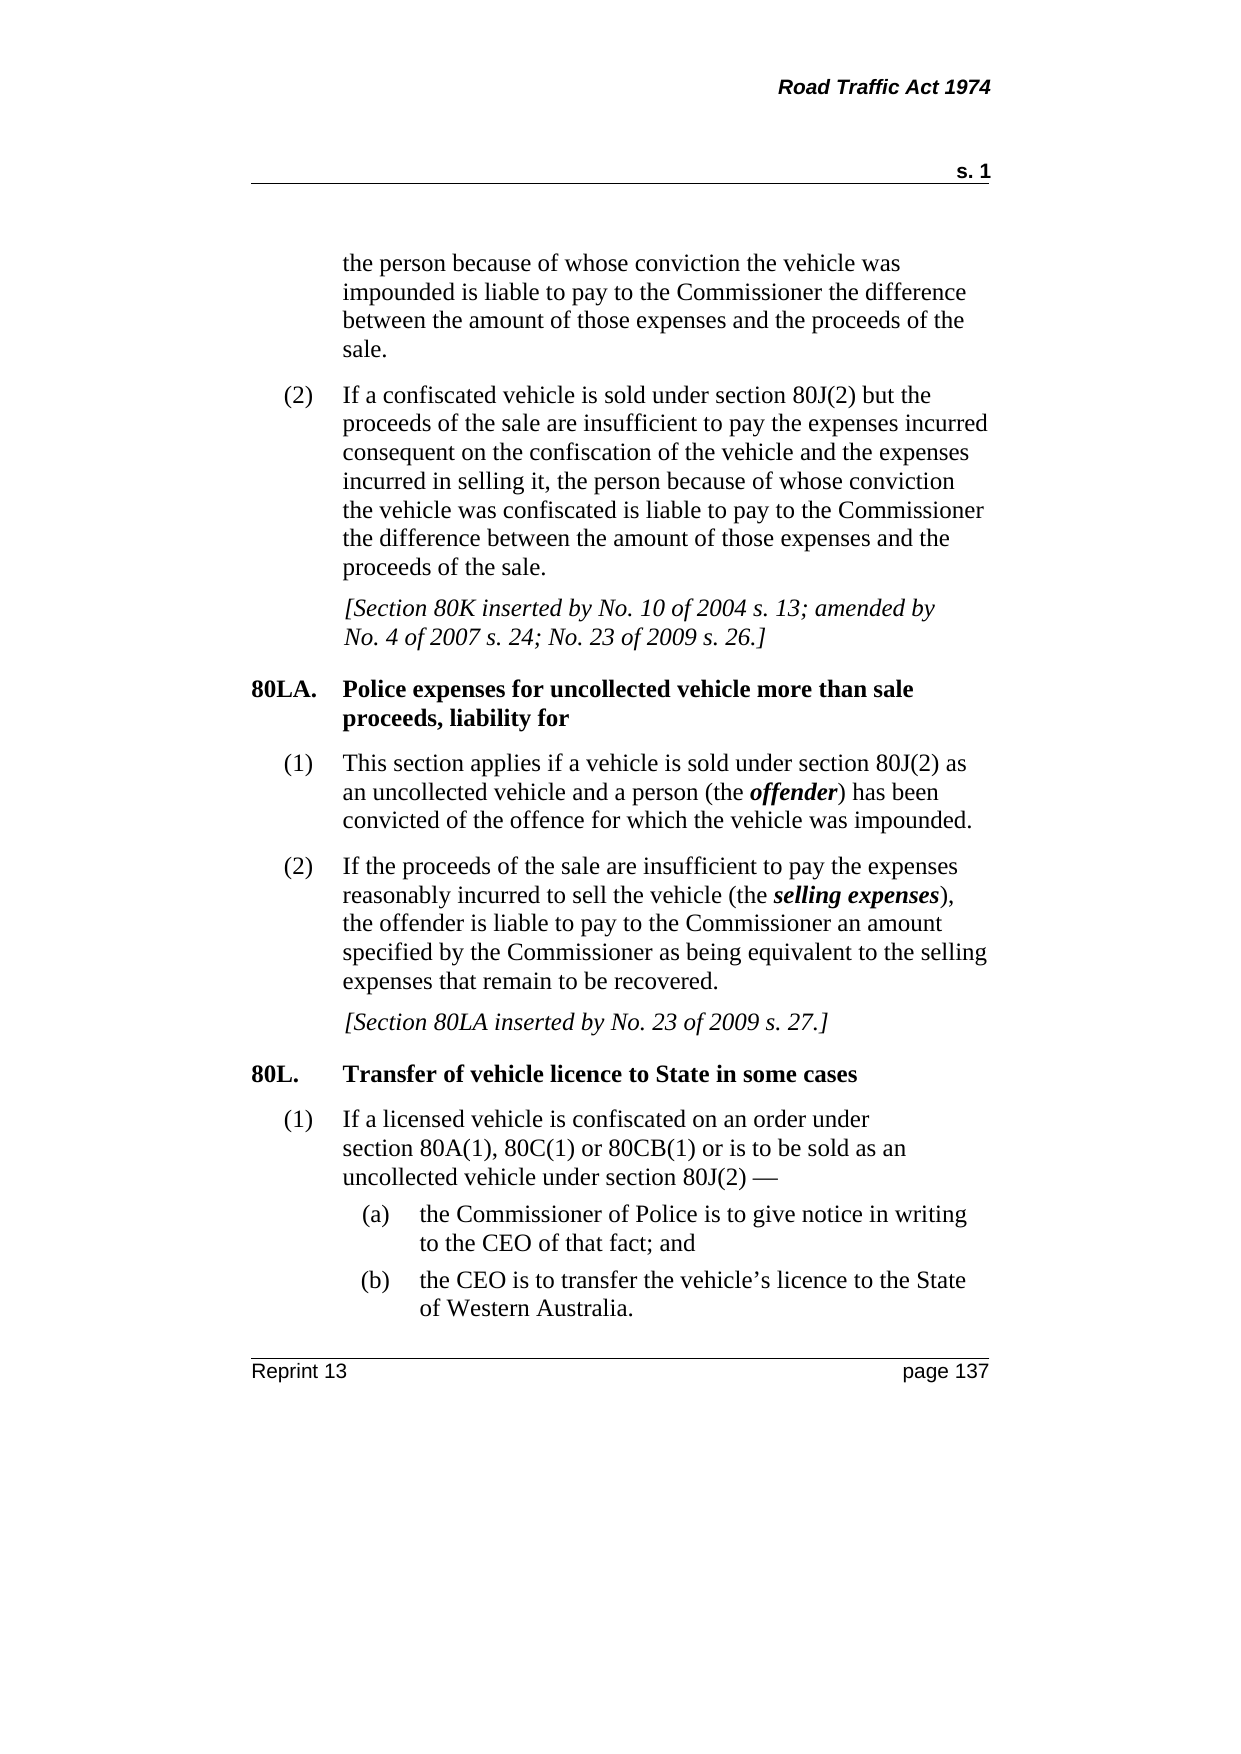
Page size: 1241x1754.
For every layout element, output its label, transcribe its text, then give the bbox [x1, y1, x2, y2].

text (2) If the proceeds of the sale are insufficient to pay the expenses reasonably incurred to sell the vehicle (the selling expenses), the offender is liable to pay to the Commissioner an amount specified by the Commissioner as being equivalent to the selling expenses that remain to be recovered. [251, 851, 989, 995]
subtitle 80LA. Police expenses for uncollected vehicle more than sale proceeds, liability for [251, 674, 989, 731]
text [251, 248, 989, 363]
text (2) If a confiscated vehicle is sold under section 80J(2) but the proceeds of the sale are insufficient to pay the expenses incurred consequent on the confiscation of the vehicle and the expenses incurred in selling it, the person because of whose conviction the vehicle was confiscated is liable to pay to the Commissioner the difference between the amount of those expenses and the proceeds of the sale. [251, 380, 989, 581]
text (1) If a licensed vehicle is confiscated on an order under section 80A(1), 80C(1) or 80CB(1) or is to be sold as an uncollected vehicle under section 80J(2) — [251, 1104, 989, 1191]
text (1) This section applies if a vehicle is sold under section 80J(2) as an uncollected vehicle and a person (the offender) has been convicted of the offence for which the vehicle was impounded. [251, 748, 989, 834]
text (b) the CEO is to transfer the vehicle’s licence to the State of . [251, 1265, 989, 1322]
text [Section 80K inserted by No. 10 of 2004 s. 13; amended by No. 4 of 2007 s. 24; No. 23 of 2009 s. 26.] [251, 593, 989, 651]
subtitle 80L. Transfer of vehicle licence to State in some cases [251, 1059, 989, 1088]
text (a) the Commissioner of Police is to give notice in writing to the CEO of that fact; and [251, 1199, 989, 1256]
text [Section 80LA inserted by No. 23 of 2009 s. 27.] [251, 1007, 989, 1036]
